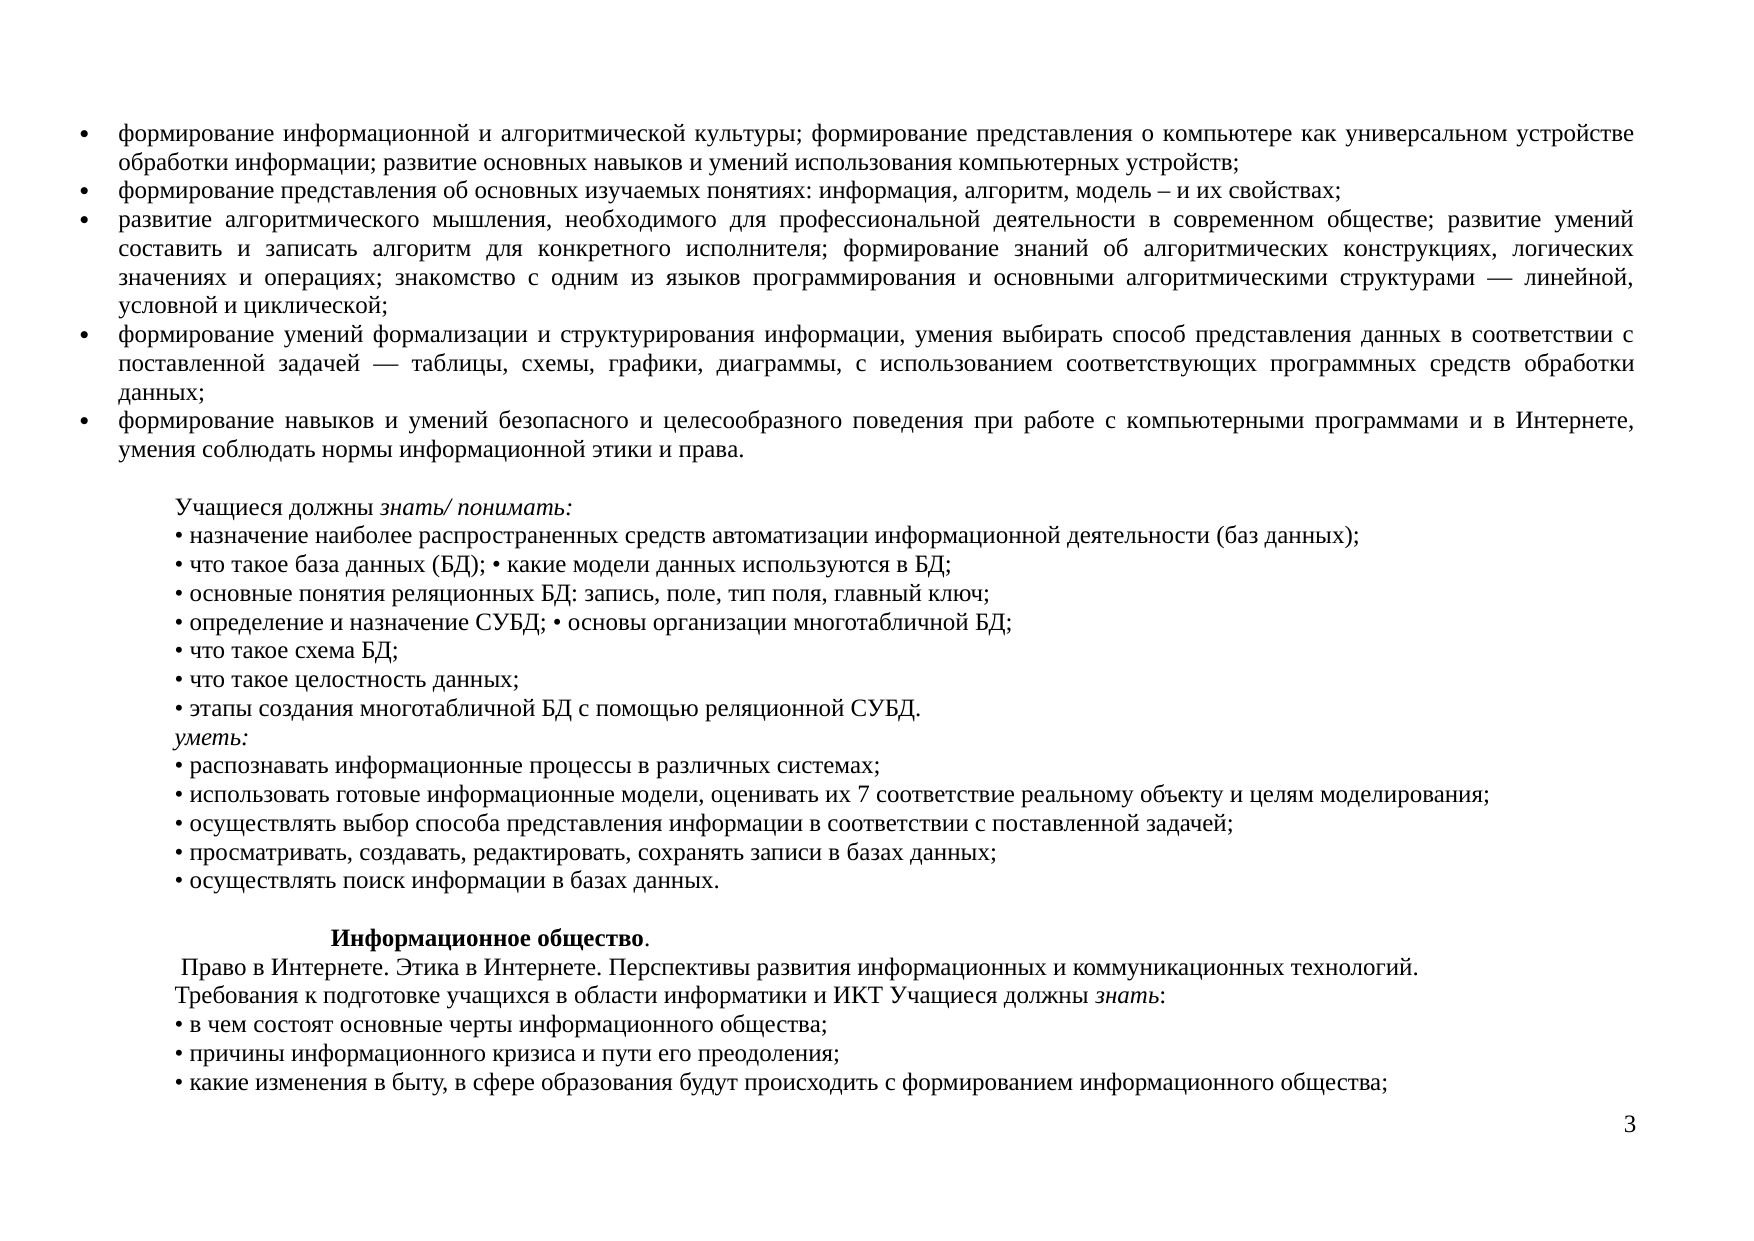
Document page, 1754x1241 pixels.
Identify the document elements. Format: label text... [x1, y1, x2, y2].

text • что такое целостность данных; [118, 664, 1636, 693]
text • распознавать информационные процессы в различных системах; [118, 751, 1636, 779]
text Учащиеся должны знать/ понимать: [118, 492, 1636, 521]
text • назначение наиболее распространенных средств автоматизации информационной деятельности (баз данных); [118, 521, 1636, 549]
text • этапы создания многотабличной БД с помощью реляционной СУБД. [118, 693, 1636, 722]
text Требования к подготовке учащихся в области информатики и ИКТ Учащиеся должны знать: [118, 981, 1636, 1009]
list формирование умений формализации и структурирования информации, умения выбирать способ представления данных в соответствии с поставленной задачей — таблицы, схемы, графики, диаграммы, с использованием соответствующих программных средств обработки данных; [81, 319, 1636, 406]
text • основные понятия реляционных БД: запись, поле, тип поля, главный ключ; [118, 578, 1636, 607]
text • что такое база данных (БД); • какие модели данных используются в БД; [118, 549, 1636, 578]
text • в чем состоят основные черты информационного общества; [118, 1009, 1636, 1038]
text • осуществлять поиск информации в базах данных. [118, 866, 1636, 894]
text уметь: [118, 722, 1636, 751]
text • просматривать, создавать, редактировать, сохранять записи в базах данных; [118, 837, 1636, 866]
list формирование навыков и умений безопасного и целесообразного поведения при работе с компьютерными программами и в Интернете, умения соблюдать нормы информационной этики и права. [81, 406, 1636, 463]
text • осуществлять выбор способа представления информации в соответствии с поставленной задачей; [118, 808, 1636, 837]
text Информационное общество. [331, 923, 1636, 952]
text • причины информационного кризиса и пути его преодоления; [118, 1038, 1636, 1067]
text • какие изменения в быту, в сфере образования будут происходить с формированием информационного общества; [118, 1067, 1636, 1096]
list развитие алгоритмического мышления, необходимого для профессиональной деятельности в современном обществе; развитие умений составить и записать алгоритм для конкретного исполнителя; формирование знаний об алгоритмических конструкциях, логических значениях и операциях; знакомство с одним из языков программирования и основными алгоритмическими структурами — линейной, условной и циклической; [81, 204, 1636, 319]
text • использовать готовые информационные модели, оценивать их 7 соответствие реальному объекту и целям моделирования; [118, 779, 1636, 808]
text Право в Интернете. Этика в Интернете. Перспективы развития информационных и коммуникационных технологий. [118, 952, 1636, 981]
text • что такое схема БД; [118, 636, 1636, 664]
text • определение и назначение СУБД; • основы организации многотабличной БД; [118, 607, 1636, 636]
list формирование представления об основных изучаемых понятиях: информация, алгоритм, модель – и их свойствах; [81, 176, 1636, 204]
list формирование информационной и алгоритмической культуры; формирование представления о компьютере как универсальном устройстве обработки информации; развитие основных навыков и умений использования компьютерных устройств; [81, 118, 1636, 176]
